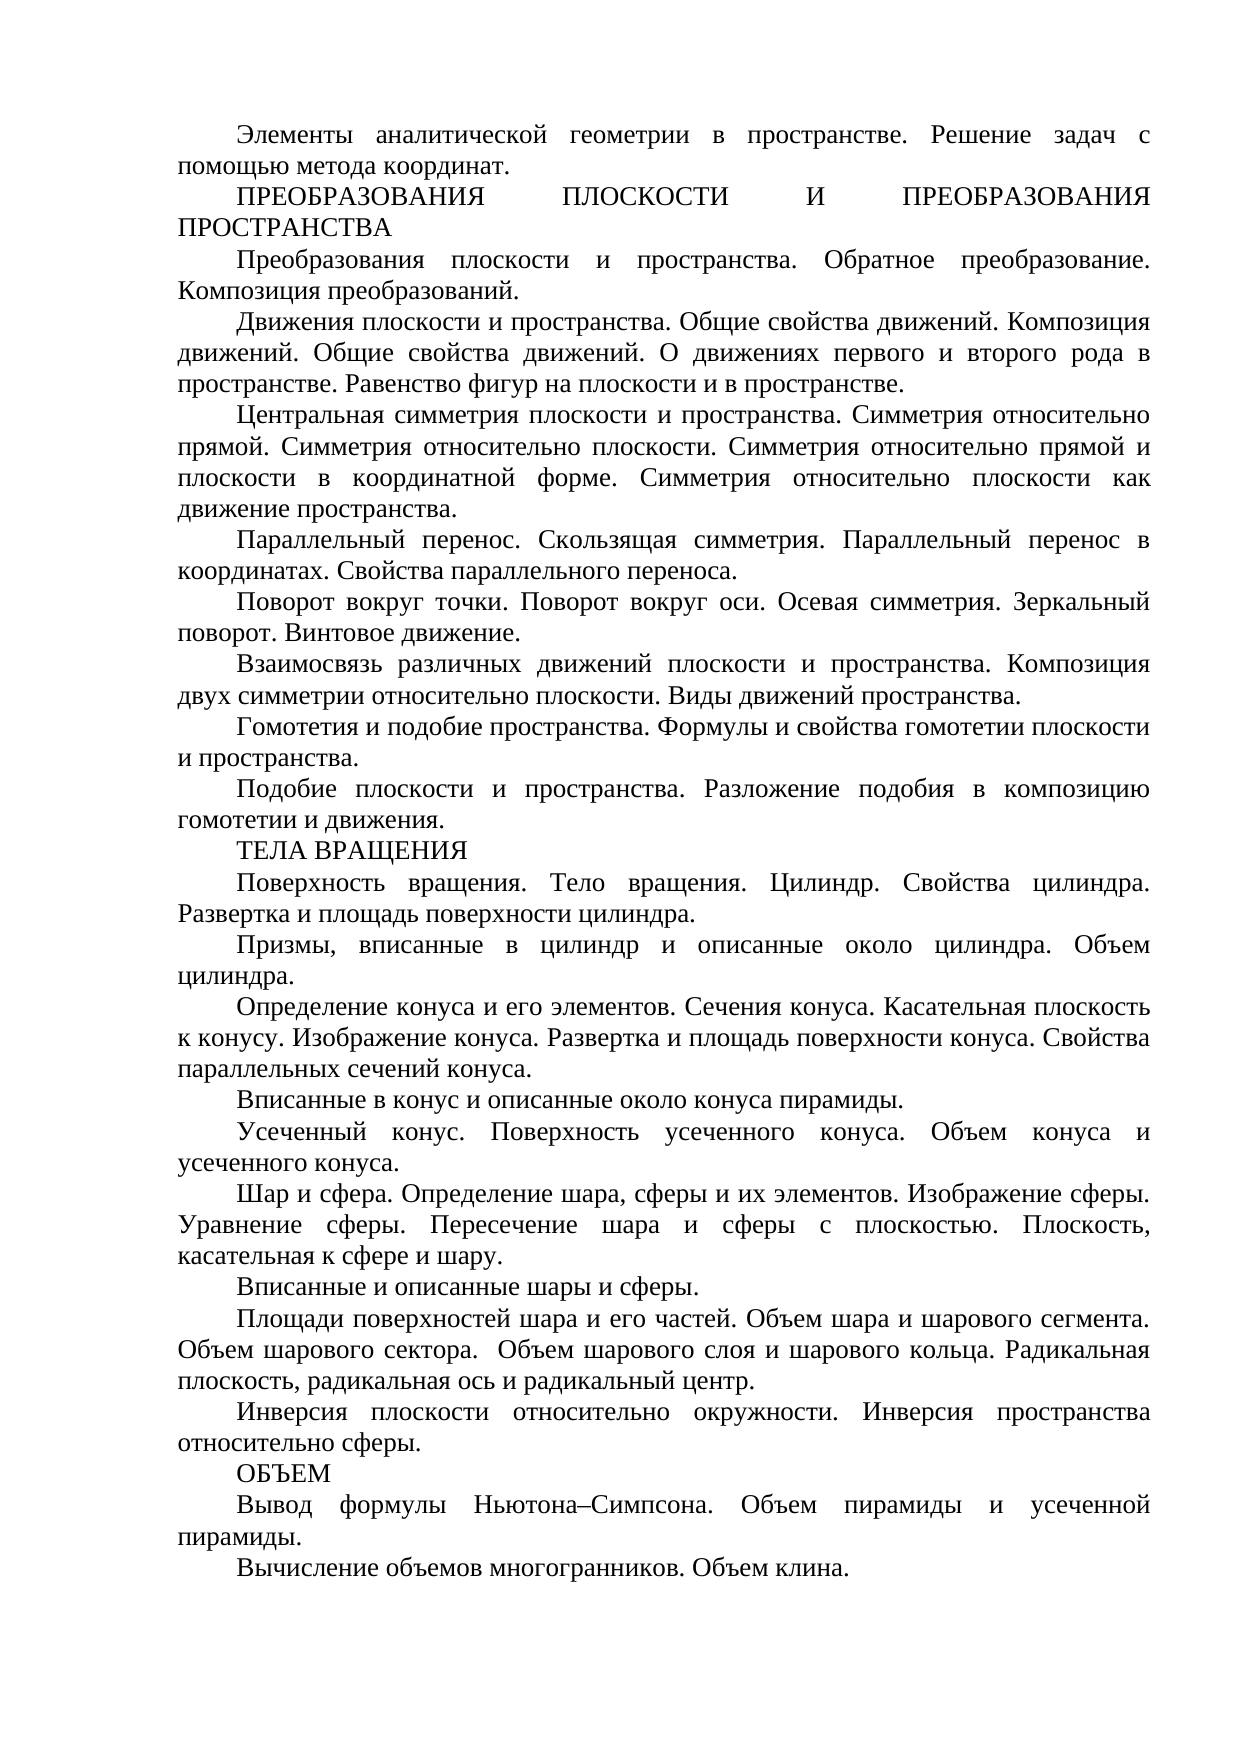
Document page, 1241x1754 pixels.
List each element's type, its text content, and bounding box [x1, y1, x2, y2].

text Элементы аналитической геометрии в пространстве. Решение задач с помощью метода координат. [177, 118, 1152, 180]
text Поворот вокруг точки. Поворот вокруг оси. Осевая симметрия. Зеркальный поворот. Винтовое движение. [177, 585, 1152, 648]
text Вписанные в конус и описанные около конуса пирамиды. [177, 1084, 1152, 1115]
text Параллельный перенос. Скользящая симметрия. Параллельный перенос в координатах. Свойства параллельного переноса. [177, 523, 1152, 585]
text ОБЪЕМ [177, 1457, 1152, 1488]
text ТЕЛА ВРАЩЕНИЯ [177, 834, 1152, 866]
text Движения плоскости и пространства. Общие свойства движений. Композиция движений. Общие свойства движений. О движениях первого и второго рода в пространстве. Равенство фигур на плоскости и в пространстве. [177, 305, 1152, 398]
text Определение конуса и его элементов. Сечения конуса. Касательная плоскость к конусу. Изображение конуса. Развертка и площадь поверхности конуса. Свойства параллельных сечений конуса. [177, 990, 1152, 1084]
text Гомотетия и подобие пространства. Формулы и свойства гомотетии плоскости и пространства. [177, 710, 1152, 772]
text Вычисление объемов многогранников. Объем клина. [177, 1551, 1152, 1582]
text Призмы, вписанные в цилиндр и описанные около цилиндра. Объем цилиндра. [177, 928, 1152, 990]
text Вывод формулы Ньютона–Симпсона. Объем пирамиды и усеченной пирамиды. [177, 1488, 1152, 1551]
text ПРЕОБРАЗОВАНИЯ ПЛОСКОСТИ И ПРЕОБРАЗОВАНИЯ ПРОСТРАНСТВА [177, 180, 1152, 243]
text Взаимосвязь различных движений плоскости и пространства. Композиция двух симметрии относительно плоскости. Виды движений пространства. [177, 648, 1152, 710]
text Поверхность вращения. Тело вращения. Цилиндр. Свойства цилиндра. Развертка и площадь поверхности цилиндра. [177, 866, 1152, 928]
text Площади поверхностей шара и его частей. Объем шара и шарового сегмента. Объем шарового сектора. Объем шарового слоя и шарового кольца. Радикальная плоскость, радикальная ось и радикальный центр. [177, 1302, 1152, 1395]
text Преобразования плоскости и пространства. Обратное преобразование. Композиция преобразований. [177, 243, 1152, 305]
text Вписанные и описанные шары и сферы. [177, 1271, 1152, 1302]
text Центральная симметрия плоскости и пространства. Симметрия относительно прямой. Симметрия относительно плоскости. Симметрия относительно прямой и плоскости в координатной форме. Симметрия относительно плоскости как движение пространства. [177, 398, 1152, 523]
text Инверсия плоскости относительно окружности. Инверсия пространства относительно сферы. [177, 1395, 1152, 1457]
text Усеченный конус. Поверхность усеченного конуса. Объем конуса и усеченного конуса. [177, 1115, 1152, 1177]
text Подобие плоскости и пространства. Разложение подобия в композицию гомотетии и движения. [177, 772, 1152, 834]
text Шар и сфера. Определение шара, сферы и их элементов. Изображение сферы. Уравнение сферы. Пересечение шара и сферы с плоскостью. Плоскость, касательная к сфере и шару. [177, 1177, 1152, 1271]
